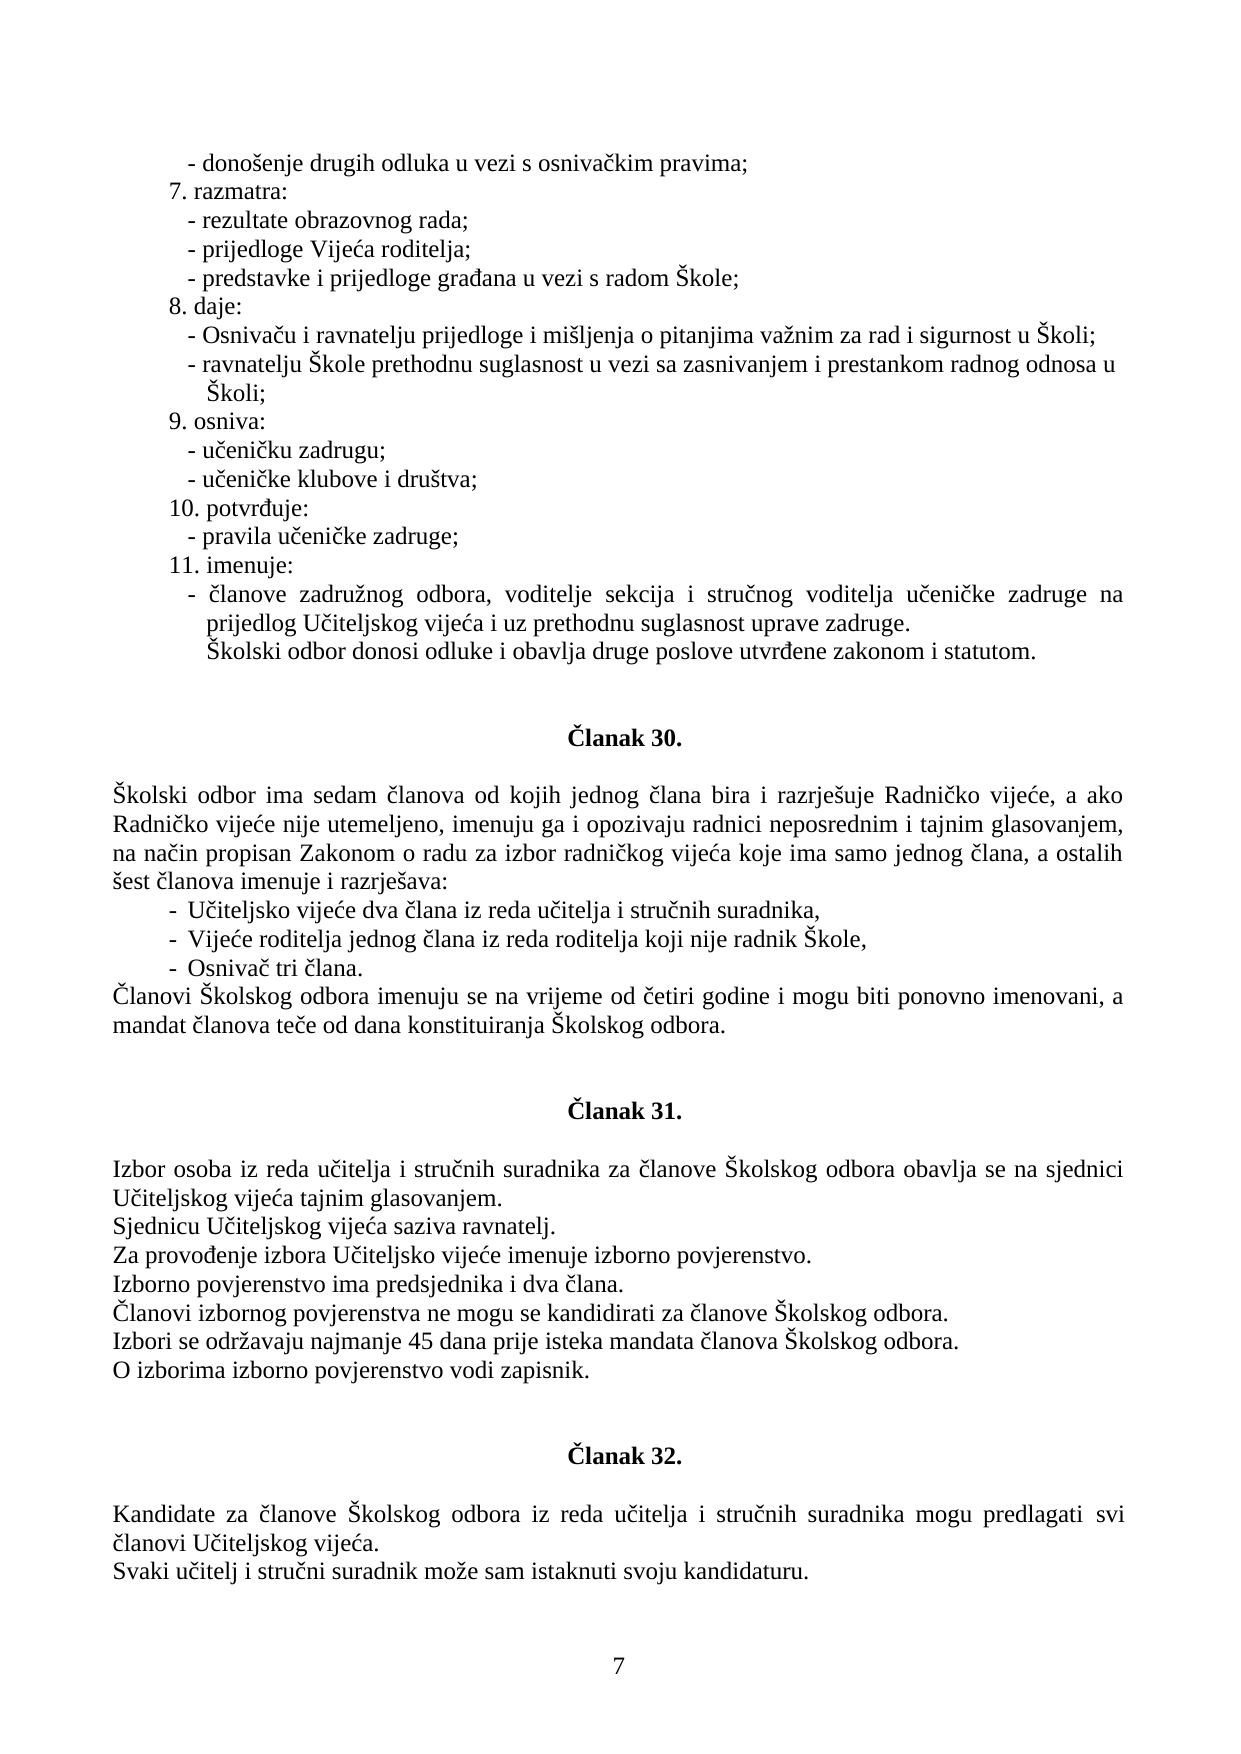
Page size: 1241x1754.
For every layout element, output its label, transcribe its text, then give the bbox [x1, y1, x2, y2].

text Svaki učitelj i stručni suradnik može sam istaknuti svoju kandidaturu. [112, 1556, 1125, 1585]
list Osnivač tri člana. [169, 953, 1137, 981]
text Za provođenje izbora Učiteljsko vijeće imenuje izborno povjerenstvo. [112, 1240, 1125, 1269]
text - prijedloge Vijeća roditelja; [112, 234, 1125, 263]
text Izbori se održavaju najmanje 45 dana prije isteka mandata članova Školskog odbora. [112, 1326, 1125, 1355]
text 10. potvrđuje: [112, 493, 1125, 521]
text Članovi Školskog odbora imenuju se na vrijeme od četiri godine i mogu biti ponovno imenovani, a mandat članova teče od dana konstituiranja Školskog odbora. [112, 981, 1125, 1039]
text Izborno povjerenstvo ima predsjednika i dva člana. [112, 1269, 1125, 1298]
text Članak 30. [112, 723, 1137, 751]
list - rezultate obrazovnog rada; [112, 205, 1125, 234]
text - učeničku zadrugu; [187, 435, 1125, 464]
text Školski odbor donosi odluke i obavlja druge poslove utvrđene zakonom i statutom. [131, 636, 1125, 665]
list Učiteljsko vijeće dva člana iz reda učitelja i stručnih suradnika, [169, 895, 1137, 924]
text - članove zadružnog odbora, voditelje sekcija i stručnog voditelja učeničke zadruge na prijedlog Učiteljskog vijeća i uz prethodnu suglasnost uprave zadruge. [187, 579, 1125, 636]
text O izborima izborno povjerenstvo vodi zapisnik. [112, 1355, 1125, 1384]
text 9. osniva: [169, 406, 1125, 435]
text 8. daje: [112, 291, 1125, 320]
text Kandidate za članove Školskog odbora iz reda učitelja i stručnih suradnika mogu predlagati svi članovi Učiteljskog vijeća. [112, 1499, 1125, 1556]
text Članovi izbornog povjerenstva ne mogu se kandidirati za članove Školskog odbora. [112, 1298, 1125, 1326]
text - donošenje drugih odluka u vezi s osnivačkim pravima; [112, 148, 1125, 176]
text Školski odbor ima sedam članova od kojih jednog člana bira i razrješuje Radničko vijeće, a ako Radničko vijeće nije utemeljeno, imenuju ga i opozivaju radnici neposrednim i tajnim glasovanjem, na način propisan Zakonom o radu za izbor radničkog vijeća koje ima samo jednog člana, a ostalih šest članova imenuje i razrješava: [112, 780, 1125, 895]
text - pravila učeničke zadruge; [187, 521, 1125, 550]
text - učeničke klubove i društva; [187, 464, 1125, 493]
text Članak 32. [112, 1441, 1137, 1470]
text Sjednicu Učiteljskog vijeća saziva ravnatelj. [112, 1211, 1125, 1240]
text 7. razmatra: [169, 176, 1125, 205]
list Vijeće roditelja jednog člana iz reda roditelja koji nije radnik Škole, [169, 924, 1137, 953]
text Članak 31. [112, 1096, 1137, 1125]
text Izbor osoba iz reda učitelja i stručnih suradnika za članove Školskog odbora obavlja se na sjednici Učiteljskog vijeća tajnim glasovanjem. [112, 1154, 1125, 1211]
text - predstavke i prijedloge građana u vezi s radom Škole; [112, 263, 1125, 291]
text - Osnivaču i ravnatelju prijedloge i mišljenja o pitanjima važnim za rad i sigurnost u Školi; [187, 320, 1125, 349]
text - ravnatelju Škole prethodnu suglasnost u vezi sa zasnivanjem i prestankom radnog odnosa u Školi; [187, 349, 1125, 406]
text 11. imenuje: [169, 550, 1125, 579]
